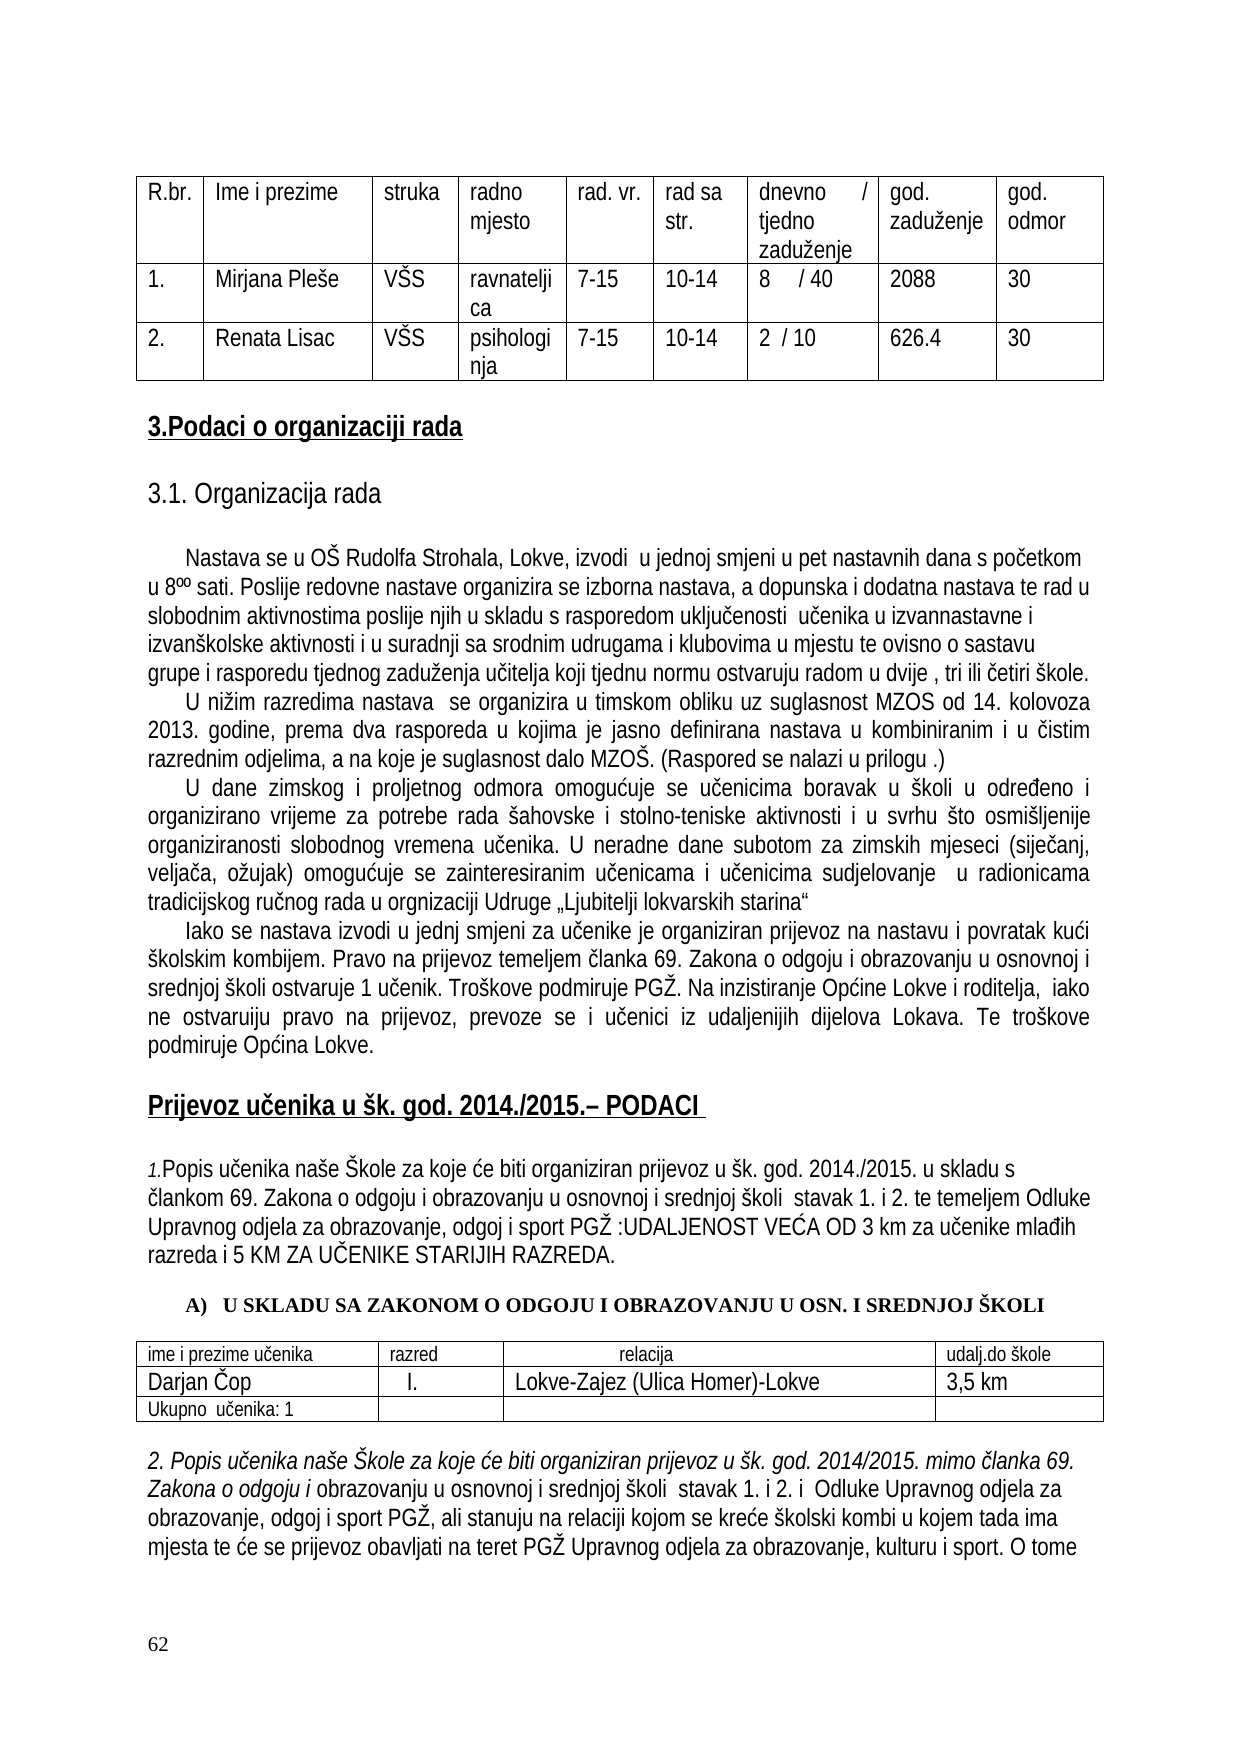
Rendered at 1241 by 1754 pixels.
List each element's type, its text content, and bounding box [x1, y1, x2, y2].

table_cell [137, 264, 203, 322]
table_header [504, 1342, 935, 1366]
text U dane zimskog i proljetnog odmora omogućuje se učenicima boravak u školi u određeno i organizirano vrijeme za potrebe rada šahovske i stolno-teniske aktivnosti i u svrhu što osmišljenije organiziranosti slobodnog vremena učenika. U neradne dane subotom za zimskih mjeseci (siječanj, veljača, ožujak) omogućuje se zainteresiranim učenicama i učenicima sudjelovanje u radionicama tradicijskog ručnog rada u orgnizaciji Udruge „Ljubitelji lokvarskih starina“ [148, 772, 1093, 916]
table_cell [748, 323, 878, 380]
text Nastava se u OŠ Rudolfa Strohala, Lokve, izvodi u jednoj smjeni u pet nastavnih dana s početkom u 8ºº sati. Poslije redovne nastave organizira se izborna nastava, a dopunska i dodatna nastava te rad u slobodnim aktivnostima poslije njih u skladu s rasporedom uključenosti učenika u izvannastavne i izvanškolske aktivnosti i u suradnji sa srodnim udrugama i klubovima u mjestu te ovisno o sastavu grupe i rasporedu tjednog zaduženja učitelja koji tjednu normu ostvaruju radom u dvije , tri ili četiri škole. [148, 543, 1093, 687]
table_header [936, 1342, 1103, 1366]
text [148, 1446, 1093, 1560]
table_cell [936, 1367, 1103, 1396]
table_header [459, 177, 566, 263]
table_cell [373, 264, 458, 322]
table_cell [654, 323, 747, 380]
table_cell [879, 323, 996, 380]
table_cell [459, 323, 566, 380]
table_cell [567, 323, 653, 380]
text 1.Popis učenika naše Škole za koje će biti organiziran prijevoz u šk. god. 2014./2015. u skladu s člankom 69. Zakona o odgoju i obrazovanju u osnovnoj i srednjoj školi stavak 1. i 2. te temeljem Odluke Upravnog odjela za obrazovanje, odgoj i sport PGŽ :UDALJENOST VEĆA OD 3 km za učenike mlađih razreda i 5 KM ZA UČENIKE STARIJIH RAZREDA. [148, 1154, 1093, 1269]
text U nižim razredima nastava se organizira u timskom obliku uz suglasnost MZOS od 14. kolovoza 2013. godine, prema dva rasporeda u kojima je jasno definirana nastava u kombiniranim i u čistim razrednim odjelima, a na koje je suglasnost dalo MZOŠ. (Raspored se nalazi u prilogu .) [148, 687, 1093, 772]
text Prijevoz učenika u šk. god. 2014./2015.– PODACI [148, 1088, 1093, 1121]
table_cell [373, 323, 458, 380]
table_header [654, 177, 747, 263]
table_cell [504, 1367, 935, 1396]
text Iako se nastava izvodi u jednj smjeni za učenike je organiziran prijevoz na nastavu i povratak kući školskim kombijem. Pravo na prijevoz temeljem članka 69. Zakona o odgoju i obrazovanju u osnovnoj i srednjoj školi ostvaruje 1 učenik. Troškove podmiruje PGŽ. Na inzistiranje Općine Lokve i roditelja, iako ne ostvaruiju pravo na prijevoz, prevoze se i učenici iz udaljenijih dijelova Lokava. Te troškove podmiruje Općina Lokve. [148, 916, 1093, 1059]
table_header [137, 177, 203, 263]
list U SKLADU SA ZAKONOM O ODGOJU I OBRAZOVANJU U OSN. I SREDNJOJ ŠKOLI [185, 1293, 1093, 1317]
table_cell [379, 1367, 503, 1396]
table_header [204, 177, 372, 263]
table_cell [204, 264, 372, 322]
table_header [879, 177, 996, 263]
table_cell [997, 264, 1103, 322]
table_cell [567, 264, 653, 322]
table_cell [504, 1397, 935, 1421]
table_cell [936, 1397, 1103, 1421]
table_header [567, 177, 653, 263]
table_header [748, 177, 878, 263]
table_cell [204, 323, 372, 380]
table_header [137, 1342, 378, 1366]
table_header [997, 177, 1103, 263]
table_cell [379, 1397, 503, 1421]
text 3.Podaci o organizaciji rada [148, 409, 1093, 443]
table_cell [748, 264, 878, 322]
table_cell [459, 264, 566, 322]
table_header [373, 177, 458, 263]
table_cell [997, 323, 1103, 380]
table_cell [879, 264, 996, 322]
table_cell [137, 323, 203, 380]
text 3.1. Organizacija rada [148, 476, 1093, 510]
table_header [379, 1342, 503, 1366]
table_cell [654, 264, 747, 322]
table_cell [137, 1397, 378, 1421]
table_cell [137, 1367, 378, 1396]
